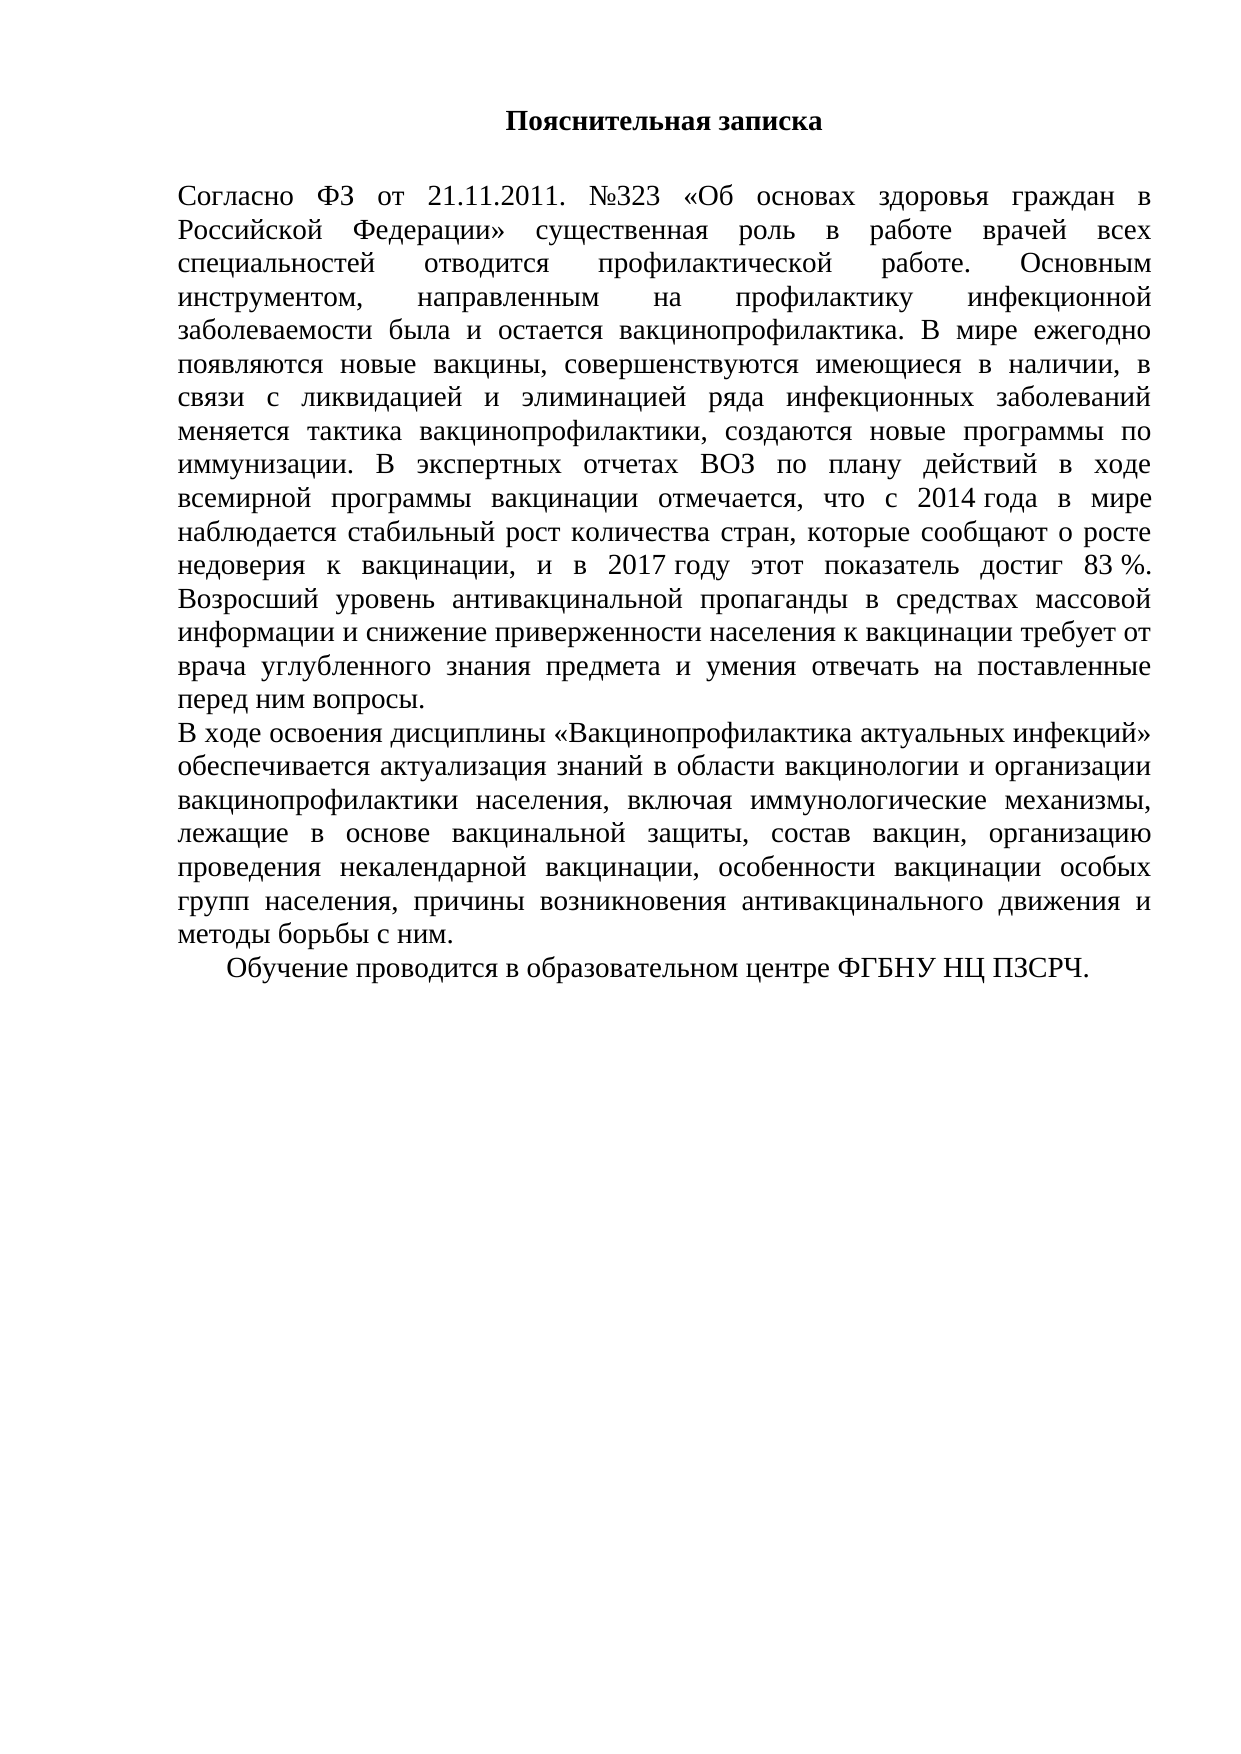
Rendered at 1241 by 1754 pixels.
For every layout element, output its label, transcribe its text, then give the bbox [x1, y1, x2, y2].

text Обучение проводится в образовательном центре ФГБНУ НЦ ПЗСРЧ. [177, 950, 1139, 983]
text В ходе освоения дисциплины «Вакцинопрофилактика актуальных инфекций» обеспечивается актуализация знаний в области вакцинологии и организации вакцинопрофилактики населения, включая иммунологические механизмы, лежащие в основе вакцинальной защиты, состав вакцин, организацию проведения некалендарной вакцинации, особенности вакцинации особых групп населения, причины возникновения антивакцинального движения и методы борьбы с ним. [177, 715, 1152, 950]
text Пояснительная записка [176, 103, 1152, 137]
text Согласно ФЗ от 21.11.2011. №323 «Об основах здоровья граждан в Российской Федерации» существенная роль в работе врачей всех специальностей отводится профилактической работе. Основным инструментом, направленным на профилактику инфекционной заболеваемости была и остается вакцинопрофилактика. В мире ежегодно появляются новые вакцины, совершенствуются имеющиеся в наличии, в связи с ликвидацией и элиминацией ряда инфекционных заболеваний меняется тактика вакцинопрофилактики, создаются новые программы по иммунизации. В экспертных отчетах ВОЗ по плану действий в ходе всемирной программы вакцинации отмечается, что с 2014 года в мире наблюдается стабильный рост количества стран, которые сообщают о росте недоверия к вакцинации, и в 2017 году этот показатель достиг 83 %. Возросший уровень антивакцинальной пропаганды в средствах массовой информации и снижение приверженности населения к вакцинации требует от врача углубленного знания предмета и умения отвечать на поставленные перед ним вопросы. [177, 178, 1152, 715]
